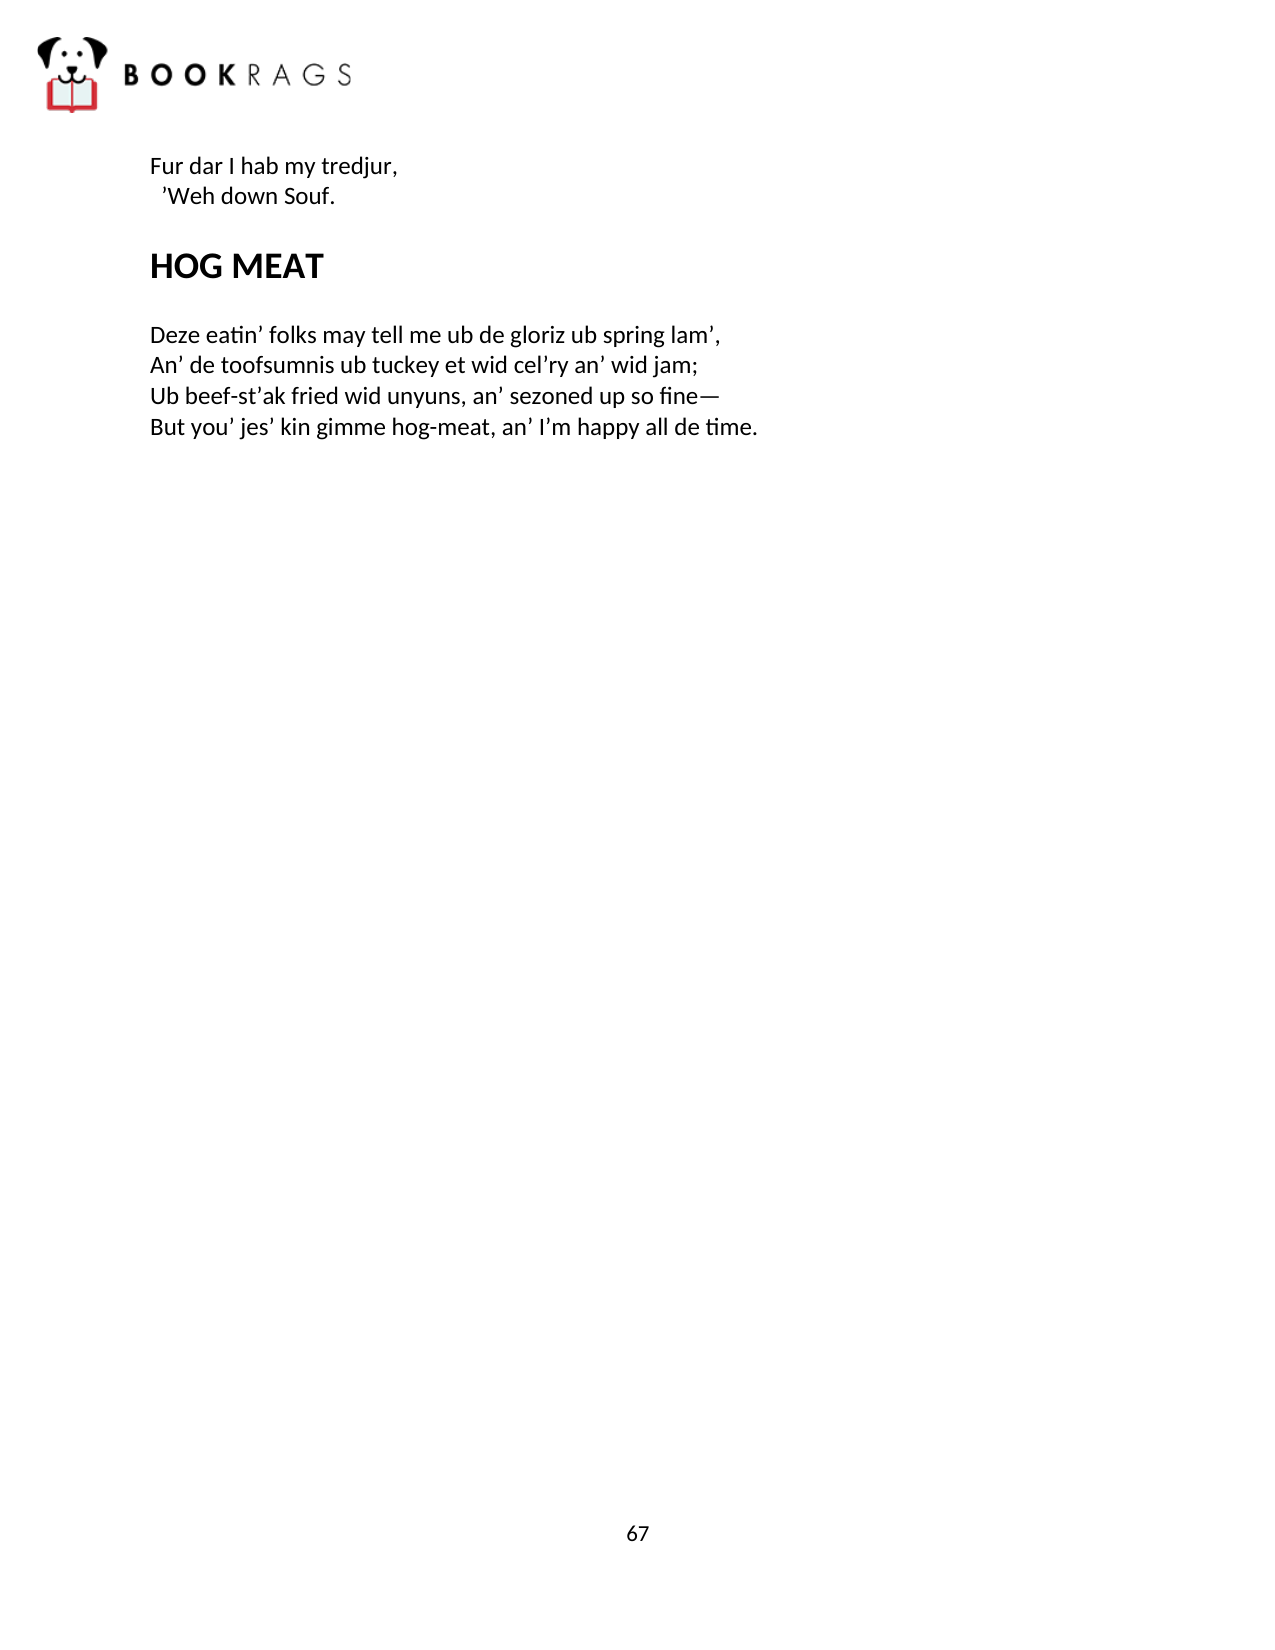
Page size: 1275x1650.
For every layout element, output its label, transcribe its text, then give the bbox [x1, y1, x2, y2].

text HOG MEAT [150, 242, 1125, 288]
text Deze eatin’ folks may tell me ub de gloriz ub spring lam’, An’ de toofsumnis ub tuckey et wid cel’ry an’ wid jam; Ub beef-st’ak fried wid unyuns, an’ sezoned up so fine—­ But you’ jes’ kin gimme hog-meat, an’ I’m happy all de time. [150, 319, 1125, 441]
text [150, 150, 1125, 211]
picture [37, 37, 351, 113]
